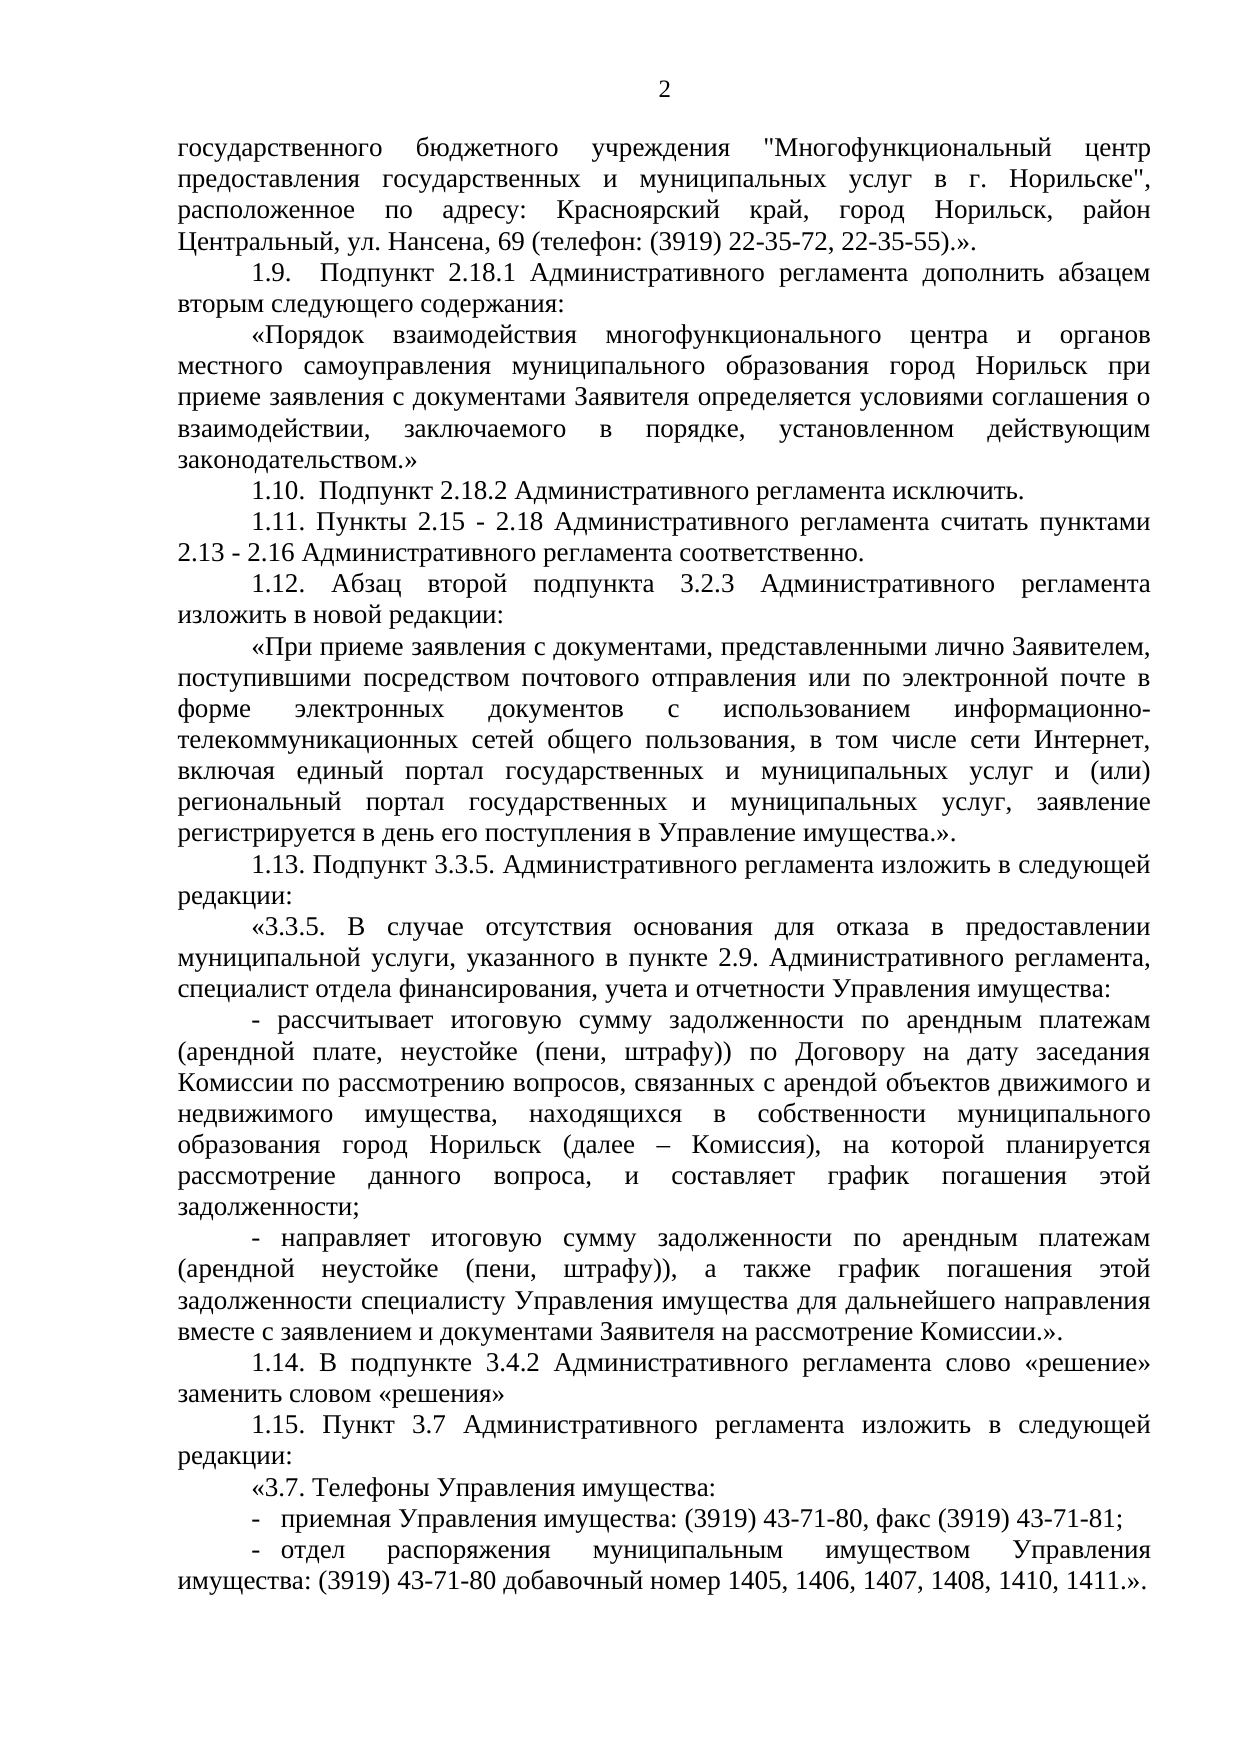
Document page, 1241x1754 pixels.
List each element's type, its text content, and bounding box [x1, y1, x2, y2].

text «При приеме заявления с документами, представленными лично Заявителем, поступившими посредством почтового отправления или по электронной почте в форме электронных документов с использованием информационно-телекоммуникационных сетей общего пользования, в том числе сети Интернет, включая единый портал государственных и муниципальных услуг и (или) региональный портал государственных и муниципальных услуг, заявление регистрируется в день его поступления в Управление имущества.». [177, 630, 1152, 848]
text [177, 131, 1152, 256]
text 1.10. Подпункт 2.18.2 Административного регламента исключить. [177, 474, 1152, 505]
text - приемная Управления имущества: (3919) 43-71-80, факс (3919) 43-71-81; [177, 1502, 1152, 1533]
text 1.14. В подпункте 3.4.2 Административного регламента слово «решение» заменить словом «решения» [177, 1346, 1152, 1408]
text - рассчитывает итоговую сумму задолженности по арендным платежам (арендной плате, неустойке (пени, штрафу)) по Договору на дату заседания Комиссии по рассмотрению вопросов, связанных с арендой объектов движимого и недвижимого имущества, находящихся в собственности муниципального образования город Норильск (далее – Комиссия), на которой планируется рассмотрение данного вопроса, и составляет график погашения этой задолженности; [177, 1003, 1152, 1221]
text 1.12. Абзац второй подпункта 3.2.3 Административного регламента изложить в новой редакции: [177, 567, 1152, 630]
text «Порядок взаимодействия многофункционального центра и органов местного самоуправления муниципального образования город Норильск при приеме заявления с документами Заявителя определяется условиями соглашения о взаимодействии, заключаемого в порядке, установленном действующим законодательством.» [177, 318, 1152, 474]
text «3.3.5. В случае отсутствия основания для отказа в предоставлении муниципальной услуги, указанного в пункте 2.9. Административного регламента, специалист отдела финансирования, учета и отчетности Управления имущества: [177, 910, 1152, 1003]
text 1.15. Пункт 3.7 Административного регламента изложить в следующей редакции: [177, 1408, 1152, 1471]
text - направляет итоговую сумму задолженности по арендным платежам (арендной неустойке (пени, штрафу)), а также график погашения этой задолженности специалисту Управления имущества для дальнейшего направления вместе с заявлением и документами Заявителя на рассмотрение Комиссии.». [177, 1221, 1152, 1346]
text 1.13. Подпункт 3.3.5. Административного регламента изложить в следующей редакции: [177, 848, 1152, 910]
text 1.11. Пункты 2.15 - 2.18 Административного регламента считать пунктами 2.13 - 2.16 Административного регламента соответственно. [177, 505, 1152, 567]
text «3.7. Телефоны Управления имущества: [177, 1471, 1152, 1502]
text 1.9. Подпункт 2.18.1 Административного регламента дополнить абзацем вторым следующего содержания: [177, 256, 1152, 318]
text - отдел распоряжения муниципальным имуществом Управления имущества: (3919) 43-71-80 добавочный номер 1405, 1406, 1407, 1408, 1410, 1411.». [177, 1533, 1152, 1595]
